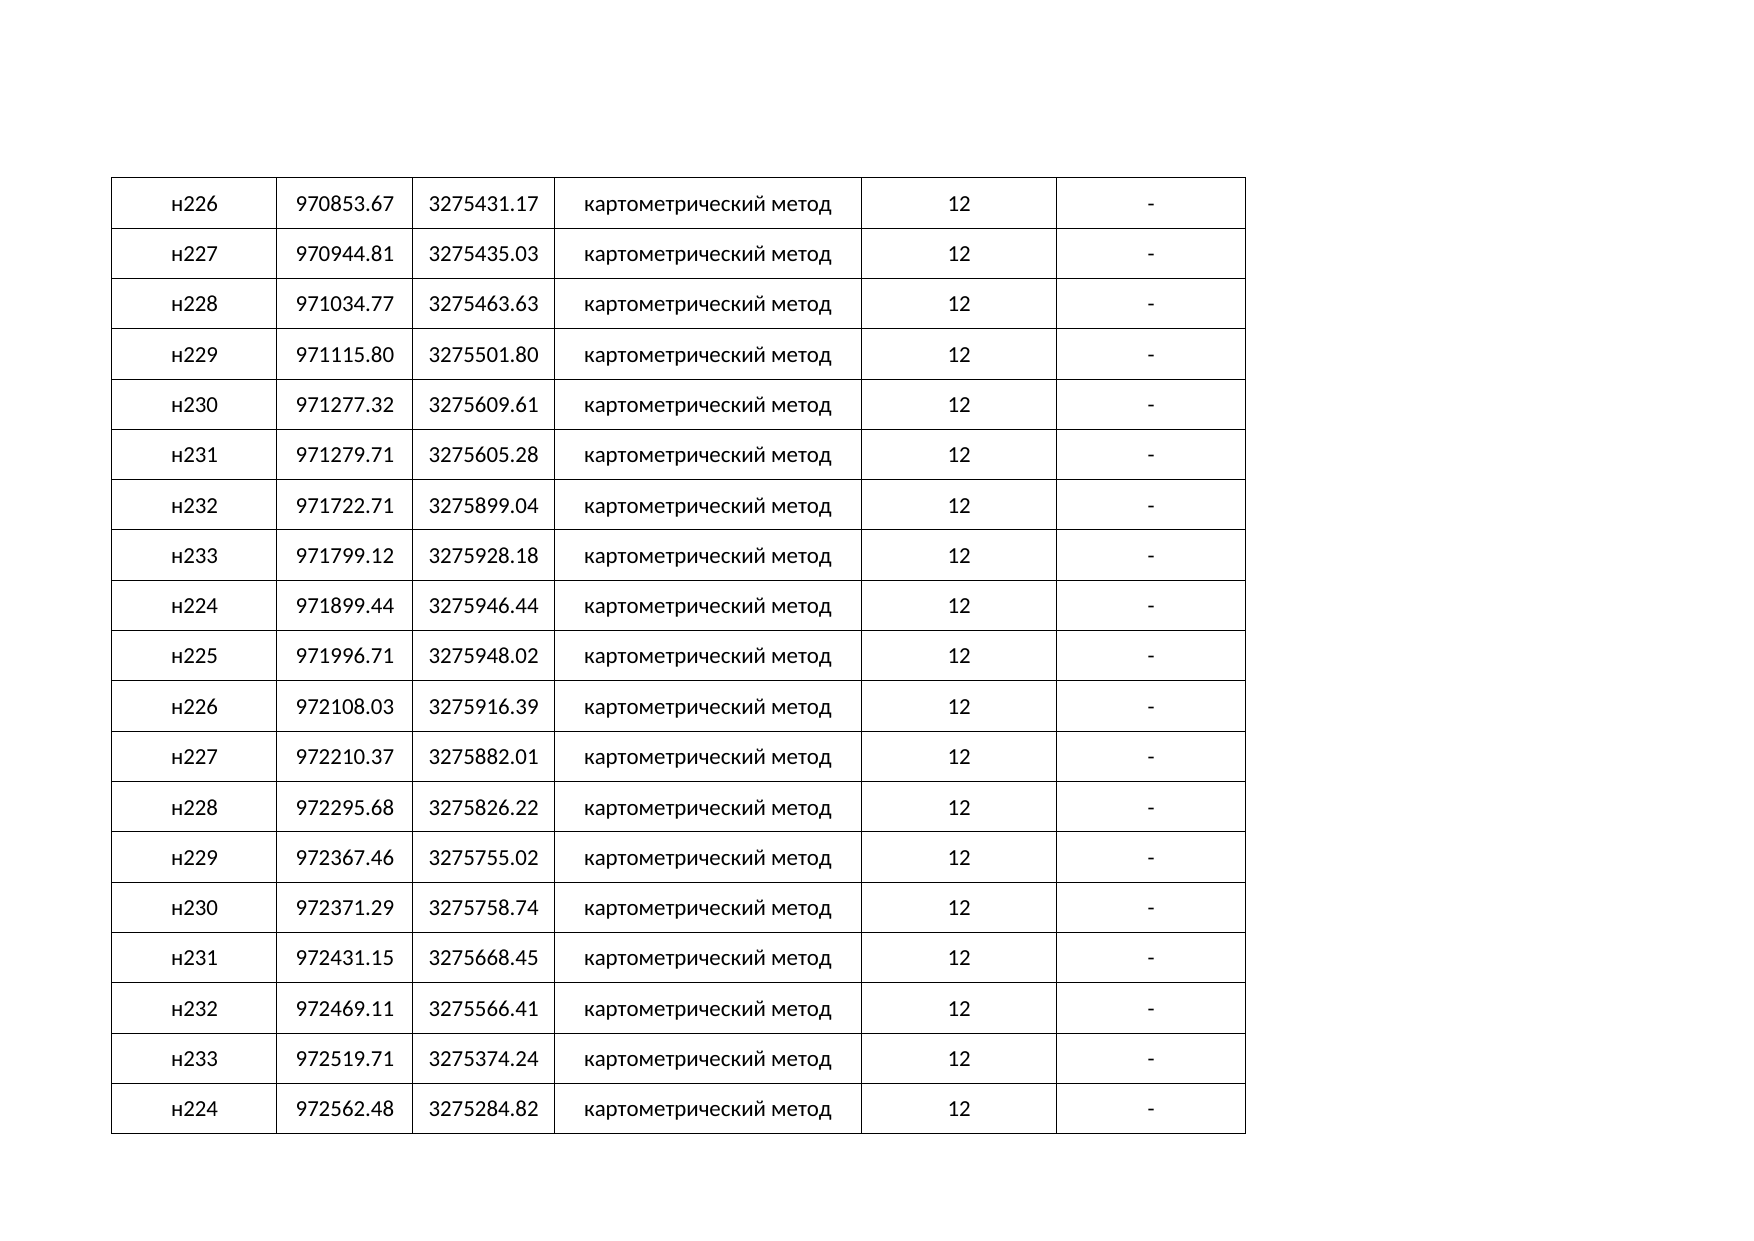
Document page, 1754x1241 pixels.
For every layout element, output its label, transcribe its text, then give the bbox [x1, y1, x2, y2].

table_cell н231 [112, 933, 276, 982]
table_cell - [1057, 983, 1245, 1032]
table_cell 972562.48 [277, 1084, 412, 1133]
table_cell 3275899.04 [413, 480, 554, 529]
table_cell 12 [862, 329, 1056, 378]
table_cell 12 [862, 1034, 1056, 1083]
table_cell 3275668.45 [413, 933, 554, 982]
table_cell картометрический метод [555, 933, 861, 982]
table_cell 972469.11 [277, 983, 412, 1032]
table_cell картометрический метод [555, 530, 861, 580]
table_cell 3275928.18 [413, 530, 554, 580]
table_cell 3275826.22 [413, 782, 554, 831]
table_cell 12 [862, 229, 1056, 278]
table_cell 971899.44 [277, 581, 412, 630]
table_cell картометрический метод [555, 329, 861, 378]
table_cell 972371.29 [277, 883, 412, 932]
table_cell - [1057, 178, 1245, 227]
table_cell 12 [862, 480, 1056, 529]
table_cell 3275609.61 [413, 380, 554, 429]
table_cell - [1057, 883, 1245, 932]
table_cell н224 [112, 581, 276, 630]
table_cell н231 [112, 430, 276, 479]
table_cell 12 [862, 883, 1056, 932]
table_cell 972519.71 [277, 1034, 412, 1083]
table_cell 972431.15 [277, 933, 412, 982]
table_cell - [1057, 530, 1245, 580]
table_cell 12 [862, 1084, 1056, 1133]
table_cell 12 [862, 832, 1056, 882]
table_cell н225 [112, 631, 276, 680]
table_cell картометрический метод [555, 681, 861, 731]
table_cell картометрический метод [555, 732, 861, 781]
table_cell 3275758.74 [413, 883, 554, 932]
table_cell н230 [112, 380, 276, 429]
table_cell - [1057, 329, 1245, 378]
table_cell 3275566.41 [413, 983, 554, 1032]
table_cell 12 [862, 380, 1056, 429]
table_cell 971722.71 [277, 480, 412, 529]
table_cell 972367.46 [277, 832, 412, 882]
table_cell - [1057, 732, 1245, 781]
table_cell 971996.71 [277, 631, 412, 680]
table_cell картометрический метод [555, 883, 861, 932]
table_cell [555, 178, 861, 227]
table_cell 970944.81 [277, 229, 412, 278]
table_cell картометрический метод [555, 581, 861, 630]
table_cell - [1057, 1034, 1245, 1083]
table_cell н233 [112, 1034, 276, 1083]
table_cell 12 [862, 631, 1056, 680]
table_cell 3275916.39 [413, 681, 554, 731]
table_cell 971034.77 [277, 279, 412, 328]
table_cell 12 [862, 581, 1056, 630]
table_cell н228 [112, 279, 276, 328]
table_cell 972108.03 [277, 681, 412, 731]
table_cell 970853.67 [277, 178, 412, 227]
table_cell 3275431.17 [413, 178, 554, 227]
table_cell н232 [112, 983, 276, 1032]
table_cell картометрический метод [555, 1034, 861, 1083]
table_cell н224 [112, 1084, 276, 1133]
table_cell н233 [112, 530, 276, 580]
table_cell н232 [112, 480, 276, 529]
table_cell 971279.71 [277, 430, 412, 479]
table_cell 3275882.01 [413, 732, 554, 781]
table_cell 12 [862, 933, 1056, 982]
table_cell н228 [112, 782, 276, 831]
table_cell н230 [112, 883, 276, 932]
table_cell - [1057, 631, 1245, 680]
table_cell 971277.32 [277, 380, 412, 429]
table_cell 971799.12 [277, 530, 412, 580]
table_cell картометрический метод [555, 631, 861, 680]
table_cell картометрический метод [555, 782, 861, 831]
table_cell 12 [862, 732, 1056, 781]
table_cell 3275374.24 [413, 1034, 554, 1083]
table_cell 3275463.63 [413, 279, 554, 328]
table_cell - [1057, 933, 1245, 982]
table_cell 3275435.03 [413, 229, 554, 278]
table_cell 3275755.02 [413, 832, 554, 882]
table_cell картометрический метод [555, 480, 861, 529]
table_cell н226 [112, 178, 276, 227]
table_cell - [1057, 229, 1245, 278]
table_cell н227 [112, 732, 276, 781]
table_cell 3275501.80 [413, 329, 554, 378]
table_cell н229 [112, 832, 276, 882]
table_cell картометрический метод [555, 430, 861, 479]
table_cell - [1057, 279, 1245, 328]
table_cell 3275946.44 [413, 581, 554, 630]
table_cell - [1057, 681, 1245, 731]
table_cell 972295.68 [277, 782, 412, 831]
table_cell 972210.37 [277, 732, 412, 781]
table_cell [555, 1084, 861, 1133]
table_cell н227 [112, 229, 276, 278]
table_cell - [1057, 480, 1245, 529]
table_cell - [1057, 581, 1245, 630]
table_cell - [1057, 782, 1245, 831]
table_cell н226 [112, 681, 276, 731]
table_cell 3275605.28 [413, 430, 554, 479]
table_cell 12 [862, 681, 1056, 731]
table_cell 3275284.82 [413, 1084, 554, 1133]
table_cell картометрический метод [555, 229, 861, 278]
table_cell - [1057, 430, 1245, 479]
table_cell 12 [862, 279, 1056, 328]
table_cell картометрический метод [555, 983, 861, 1032]
table_cell картометрический метод [555, 279, 861, 328]
table_cell - [1057, 832, 1245, 882]
table_cell - [1057, 1084, 1245, 1133]
table_cell 971115.80 [277, 329, 412, 378]
table_cell н229 [112, 329, 276, 378]
table_cell 3275948.02 [413, 631, 554, 680]
table_cell 12 [862, 782, 1056, 831]
table_cell картометрический метод [555, 832, 861, 882]
table_cell 12 [862, 983, 1056, 1032]
table_cell картометрический метод [555, 380, 861, 429]
table_cell 12 [862, 178, 1056, 227]
table_cell 12 [862, 530, 1056, 580]
table_cell 12 [862, 430, 1056, 479]
table_cell - [1057, 380, 1245, 429]
